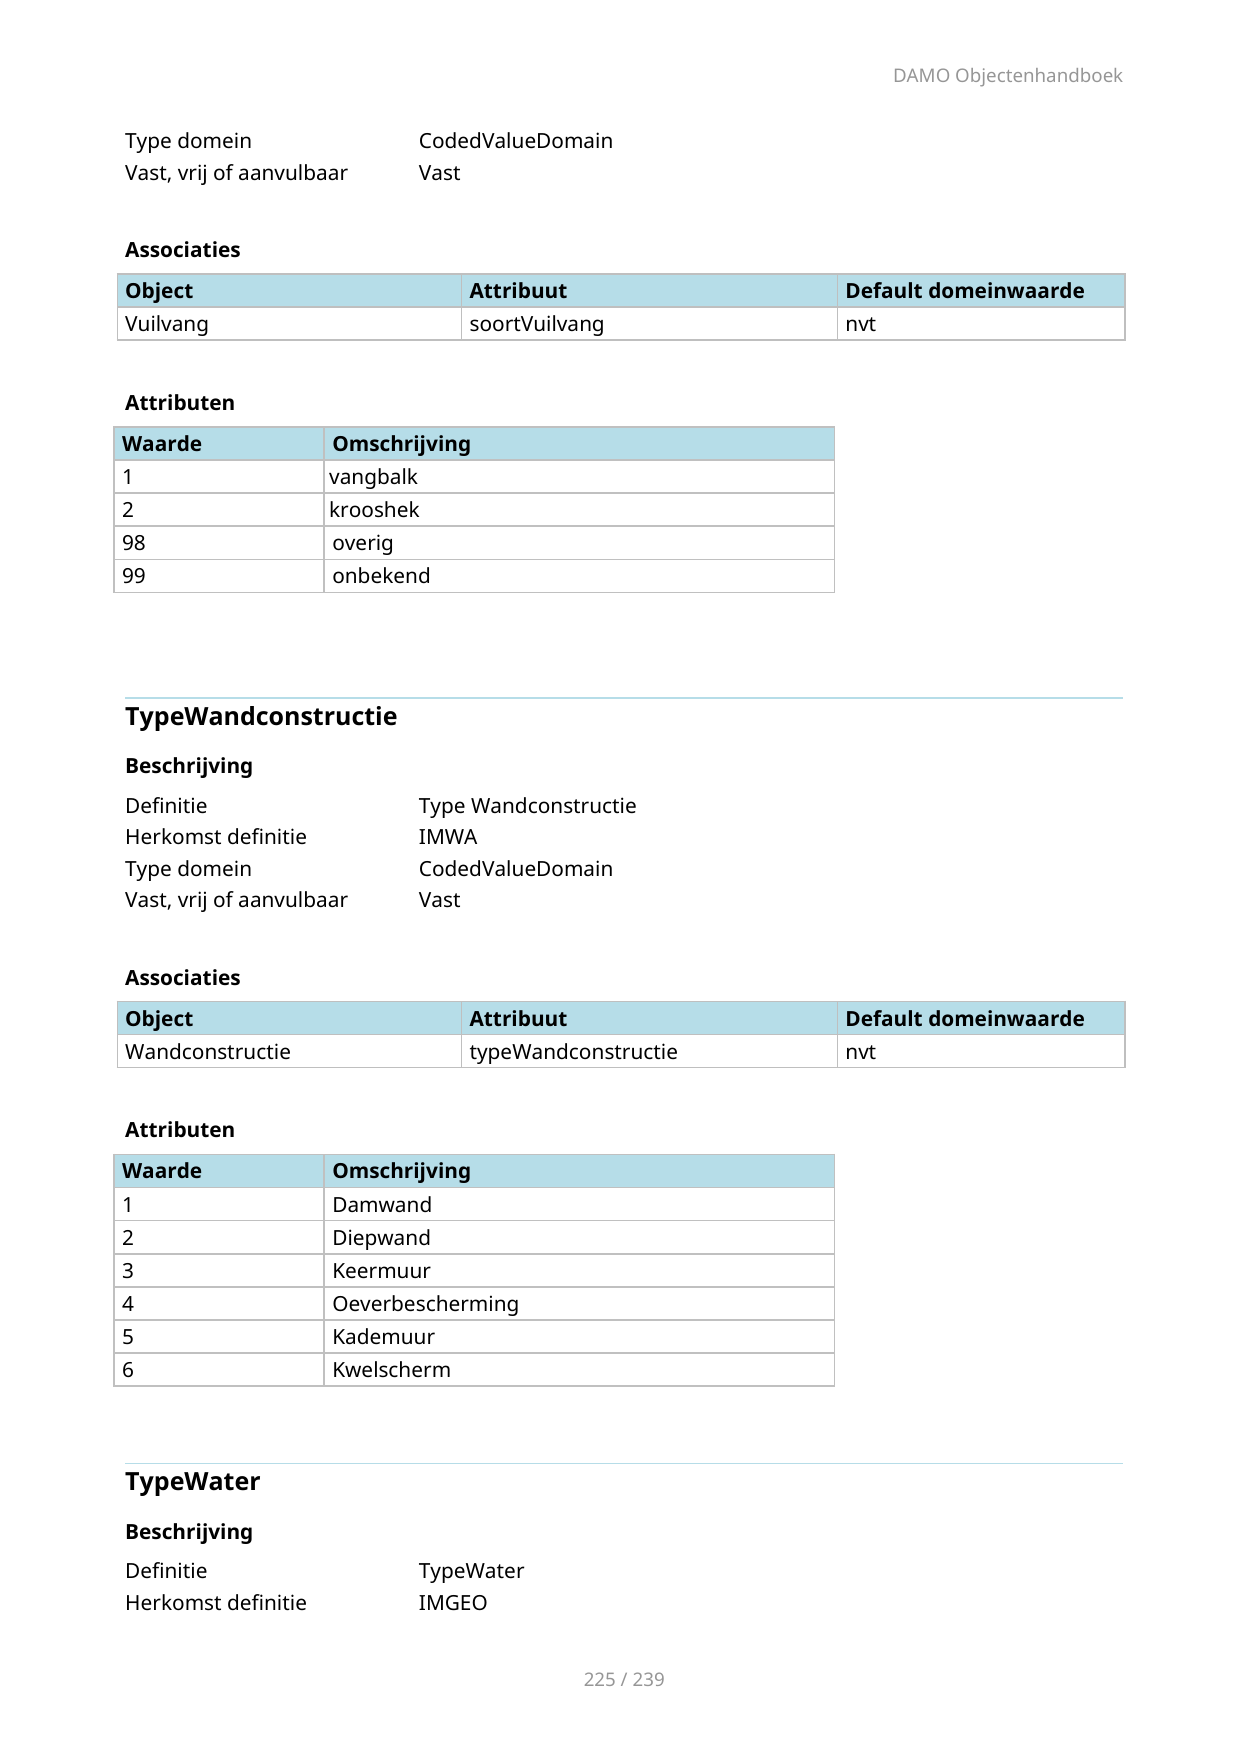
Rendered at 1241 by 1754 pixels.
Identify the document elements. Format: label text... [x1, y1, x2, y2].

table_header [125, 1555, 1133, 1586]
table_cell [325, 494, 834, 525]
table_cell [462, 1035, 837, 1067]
subtitle TypeWater [125, 1464, 1123, 1498]
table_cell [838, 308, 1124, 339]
subtitle Beschrijving [125, 1517, 1123, 1545]
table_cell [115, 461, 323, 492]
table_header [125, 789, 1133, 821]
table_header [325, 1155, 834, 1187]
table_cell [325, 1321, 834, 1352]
subtitle Beschrijving [125, 752, 1123, 780]
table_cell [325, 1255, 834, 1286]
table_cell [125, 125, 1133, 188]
subtitle Associaties [125, 235, 1123, 264]
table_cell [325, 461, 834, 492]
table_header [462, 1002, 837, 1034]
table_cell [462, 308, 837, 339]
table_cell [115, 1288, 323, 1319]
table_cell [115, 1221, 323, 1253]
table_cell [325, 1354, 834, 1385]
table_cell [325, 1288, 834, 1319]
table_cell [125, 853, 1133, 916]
subtitle TypeWandconstructie [125, 699, 1123, 733]
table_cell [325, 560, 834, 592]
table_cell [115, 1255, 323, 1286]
subtitle Associaties [125, 963, 1123, 991]
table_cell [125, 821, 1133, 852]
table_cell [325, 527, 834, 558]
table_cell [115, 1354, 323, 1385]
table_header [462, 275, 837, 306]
subtitle Attributen [125, 388, 1123, 417]
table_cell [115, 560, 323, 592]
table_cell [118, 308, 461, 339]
subtitle Attributen [125, 1116, 1123, 1144]
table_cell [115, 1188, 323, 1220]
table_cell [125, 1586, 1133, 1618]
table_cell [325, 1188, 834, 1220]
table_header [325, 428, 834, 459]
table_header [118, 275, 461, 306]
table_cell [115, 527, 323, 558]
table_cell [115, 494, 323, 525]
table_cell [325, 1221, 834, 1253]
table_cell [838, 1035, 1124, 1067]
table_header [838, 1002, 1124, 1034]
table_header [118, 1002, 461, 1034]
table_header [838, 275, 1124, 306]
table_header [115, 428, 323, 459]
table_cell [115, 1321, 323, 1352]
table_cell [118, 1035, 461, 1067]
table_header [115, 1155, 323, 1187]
